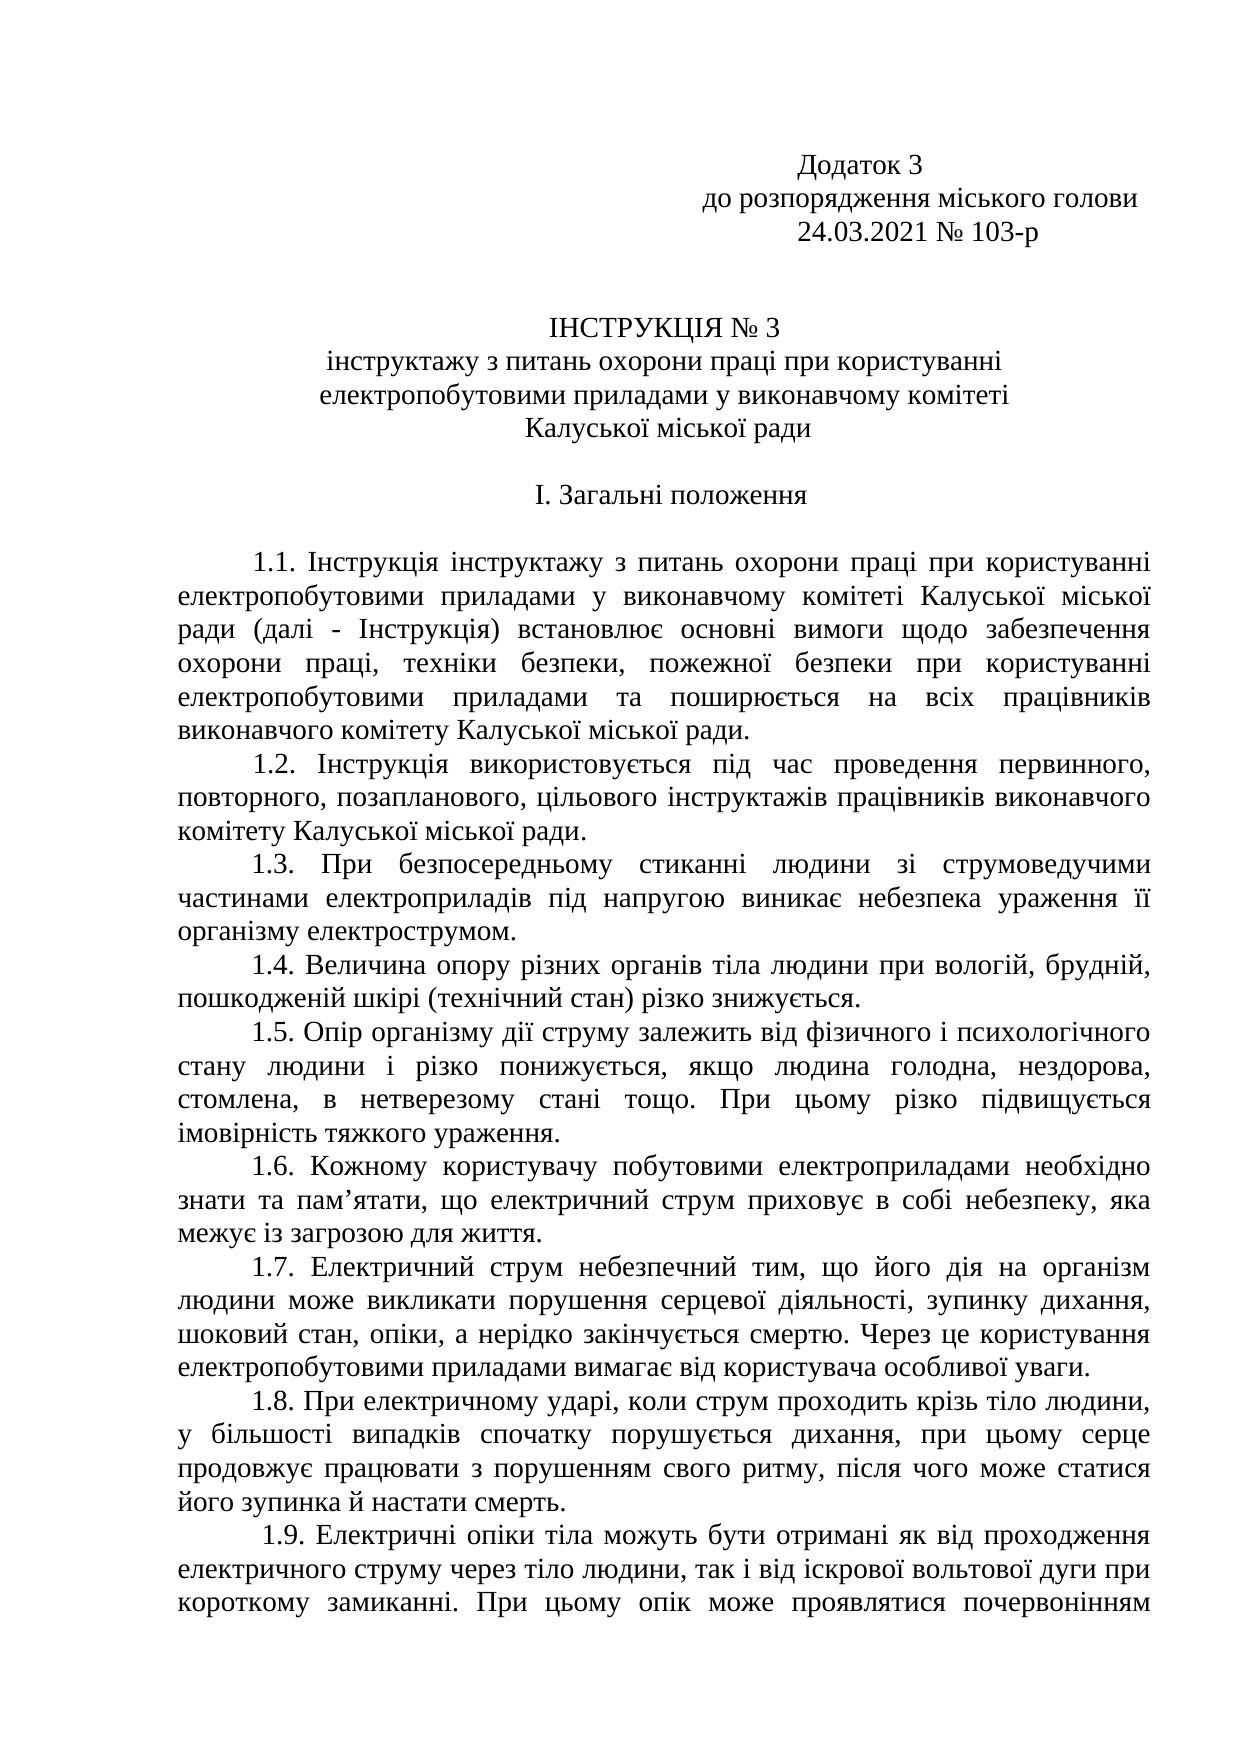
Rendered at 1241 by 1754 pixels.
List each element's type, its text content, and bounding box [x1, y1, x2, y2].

text 1.1. Інструкція інструктажу з питань охорони праці при користуванні електропобутовими приладами у виконавчому комітеті Калуської міської ради (далі - Інструкція) встановлює основні вимоги щодо забезпечення охорони праці, техніки безпеки, пожежної безпеки при користуванні електропобутовими приладами та поширюється на всіх працівників виконавчого комітету Калуської міської ради. [177, 544, 1152, 746]
text 1.4. Величина опору різних органів тіла людини при вологій, брудній, пошкодженій шкірі (технічний стан) різко знижується. [177, 947, 1152, 1014]
text електропобутовими приладами у виконавчому комітеті [177, 377, 1152, 410]
text Калуської міської ради [177, 410, 1152, 444]
text 1.3. При безпосередньому стиканні людини зі струмоведучими частинами електроприладів під напругою виникає небезпека ураження її організму електрострумом. [177, 846, 1152, 947]
text І. Загальні положення [177, 477, 1152, 511]
text 1.6. Кожному користувачу побутовими електроприладами необхідно знати та пам’ятати, що електричний струм приховує в собі небезпеку, яка межує із загрозою для життя. [177, 1148, 1152, 1249]
text 1.8. При електричному ударі, коли струм проходить крізь тіло людини, у більшості випадків спочатку порушується дихання, при цьому серце продовжує працювати з порушенням свого ритму, після чого може статися його зупинка й настати смерть. [177, 1383, 1152, 1517]
list ІНСТРУКЦІЯ № 3 [177, 310, 1152, 343]
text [177, 1517, 1152, 1618]
text інструктажу з питань охорони праці при користуванні [177, 343, 1152, 377]
text 24.03.2021 № 103-р [177, 214, 1152, 247]
text 1.7. Електричний струм небезпечний тим, що його дія на організм людини може викликати порушення серцевої діяльності, зупинку дихання, шоковий стан, опіки, а нерідко закінчується смертю. Через це користування електропобутовими приладами вимагає від користувача особливої уваги. [177, 1249, 1152, 1383]
text до розпорядження міського голови [177, 180, 1152, 214]
text Додаток 3 [177, 147, 1152, 180]
text 1.5. Опір організму дії струму залежить від фізичного і психологічного стану людини і різко понижується, якщо людина голодна, нездорова, стомлена, в нетверезому стані тощо. При цьому різко підвищується імовірність тяжкого ураження. [177, 1014, 1152, 1148]
text 1.2. Інструкція використовується під час проведення первинного, повторного, позапланового, цільового інструктажів працівників виконавчого комітету Калуської міської ради. [177, 746, 1152, 846]
